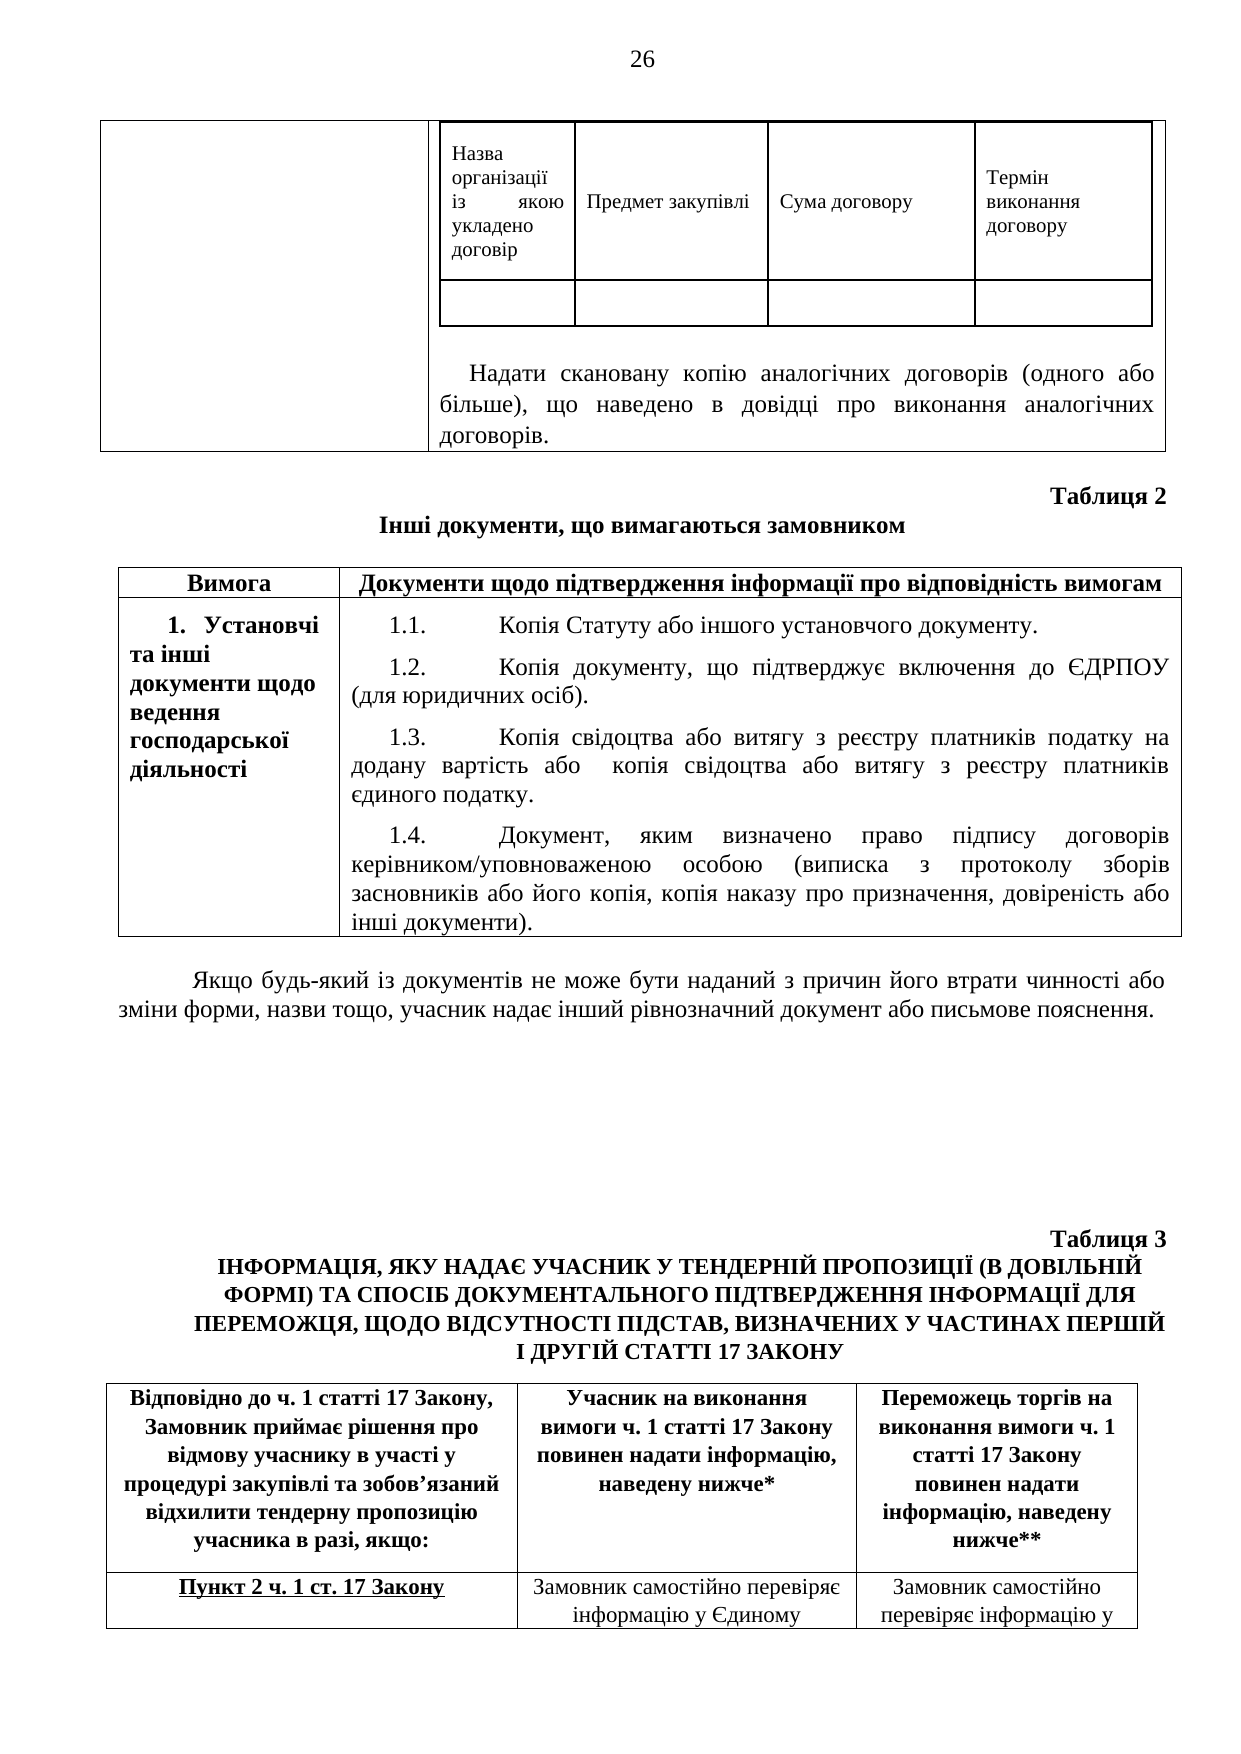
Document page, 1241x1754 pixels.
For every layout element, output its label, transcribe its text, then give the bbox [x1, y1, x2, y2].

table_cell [429, 121, 1165, 451]
table_header Вимога [119, 568, 339, 597]
text Таблиця 2 [118, 481, 1167, 510]
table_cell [857, 1573, 1137, 1627]
table_header Переможець торгів на виконання вимоги ч. 1 статті 17 Закону повинен надати інформацію, наведену нижче** [857, 1384, 1137, 1572]
table_cell Установчі та інші документи щодо ведення господарської діяльності [119, 598, 339, 936]
table_header Відповідно до ч. 1 статті 17 Закону, Замовник приймає рішення про відмову учаснику в участі у процедурі закупівлі та зобов’язаний відхилити тендерну пропозицію учасника в разі, якщо: [107, 1384, 517, 1572]
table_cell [107, 1573, 517, 1627]
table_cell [101, 121, 428, 451]
text Таблиця 3 [118, 1224, 1167, 1253]
text Якщо будь-який із документів не може бути наданий з причин його втрати чинності або зміни форми, назви тощо, учасник надає інший рівнозначний документ або письмове пояснення. [118, 965, 1167, 1023]
table_header Учасник на виконання вимоги ч. 1 статті 17 Закону повинен надати інформацію, наведену нижче* [518, 1384, 856, 1572]
text ІНФОРМАЦІЯ, ЯКУ НАДАЄ УЧАСНИК У ТЕНДЕРНІЙ ПРОПОЗиЦІЇ (в довільній формі) та спосіб документального підтвердження інформації для переможцЯ, щодо відсутності підстав, визначених у частинах першій і другій статті 17 Закону [193, 1253, 1167, 1364]
table_cell Копія Статуту або іншого установчого документу. Копія документу, що підтверджує включення до ЄДРПОУ (для юридичних осіб). Копія свідоцтва або витягу з реєстру платників податку на додану вартість або копія свідоцтва або витягу з реєстру платників єдиного податку. Документ, яким визначено право підпису договорів керівником/уповноваженою особою (виписка з протоколу зборів засновників або його копія, копія наказу про призначення, довіреність або інші документи). [340, 598, 1181, 936]
text Інші документи, що вимагаються замовником [118, 510, 1167, 538]
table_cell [518, 1573, 856, 1627]
table_header Документи щодо підтвердження інформації про відповідність вимогам [340, 568, 1181, 597]
